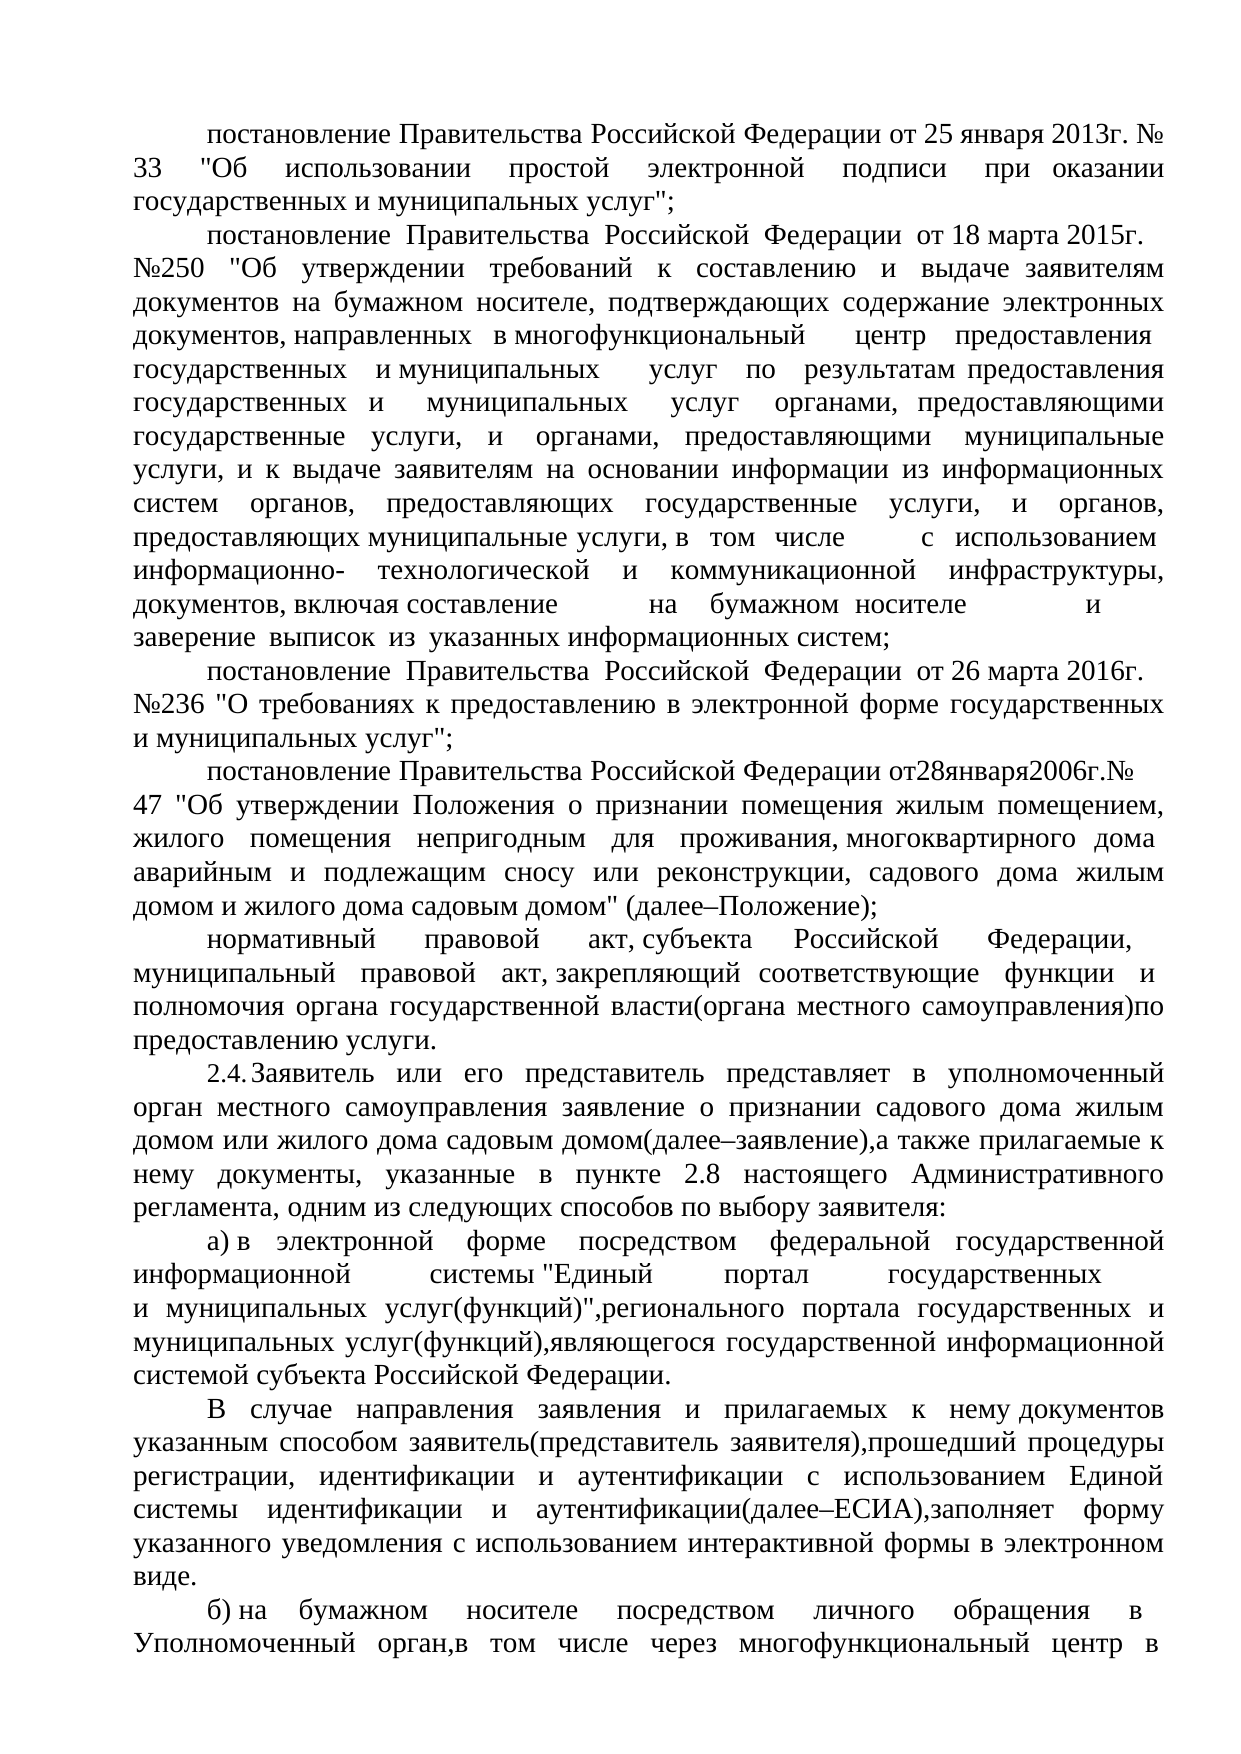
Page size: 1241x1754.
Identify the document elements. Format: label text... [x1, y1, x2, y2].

text В случае направления заявления и прилагаемых к нему документов указанным способом заявитель(представитель заявителя),прошедший процедуры регистрации, идентификации и аутентификации с использованием Единой системы идентификации и аутентификации(далее–ЕСИА),заполняет форму указанного уведомления с использованием интерактивной формы в электронном виде. [133, 1391, 1164, 1592]
text постановление Правительства Российской Федерации от 18 марта 2015г. [207, 217, 1164, 250]
text постановление Правительства Российской Федерации от 26 марта 2016г. [207, 653, 1164, 686]
text постановление Правительства Российской Федерации от28января2006г.№ [207, 753, 1164, 787]
text постановление Правительства Российской Федерации от 25 января 2013г. № [207, 116, 1164, 150]
text и муниципальных услуг(функций)",регионального портала государственных и муниципальных услуг(функций),являющегося государственной информационной системой субъекта Российской Федерации. [133, 1290, 1164, 1391]
text №236 "О требованиях к предоставлению в электронной форме государственных и муниципальных услуг"; [133, 686, 1164, 753]
text а) в электронной форме посредством федеральной государственной информационной системы "Единый портал государственных [133, 1223, 1164, 1290]
text б) на бумажном носителе посредством личного обращения в Уполномоченный орган,в том числе через многофункциональный центр в [133, 1592, 1164, 1659]
text нормативный правовой акт, субъекта Российской Федерации, муниципальный правовой акт, закрепляющий соответствующие функции и полномочия органа государственной власти(органа местного самоуправления)по предоставлению услуги. [133, 921, 1164, 1055]
text №250 "Об утверждении требований к составлению и выдаче заявителям документов на бумажном носителе, подтверждающих содержание электронных документов, направленных в многофункциональный центр предоставления государственных и муниципальных услуг по результатам предоставления государственных и муниципальных услуг органами, предоставляющими государственные услуги, и органами, предоставляющими муниципальные услуги, и к выдаче заявителям на основании информации из информационных систем органов, предоставляющих государственные услуги, и органов, предоставляющих муниципальные услуги, в том числе с использованием информационно- технологической и коммуникационной инфраструктуры, документов, включая составление на бумажном носителе и заверение выписок из указанных информационных систем; [133, 250, 1164, 653]
list Заявитель или его представитель представляет в уполномоченный орган местного самоуправления заявление о признании садового дома жилым домом или жилого дома садовым домом(далее–заявление),а также прилагаемые к нему документы, указанные в пункте 2.8 настоящего Административного регламента, одним из следующих способов по выбору заявителя: [133, 1055, 1164, 1223]
text 33 "Об использовании простой электронной подписи при оказании государственных и муниципальных услуг"; [133, 150, 1164, 217]
text 47 "Об утверждении Положения о признании помещения жилым помещением, жилого помещения непригодным для проживания, многоквартирного дома аварийным и подлежащим сносу или реконструкции, садового дома жилым домом и жилого дома садовым домом" (далее–Положение); [133, 787, 1164, 921]
